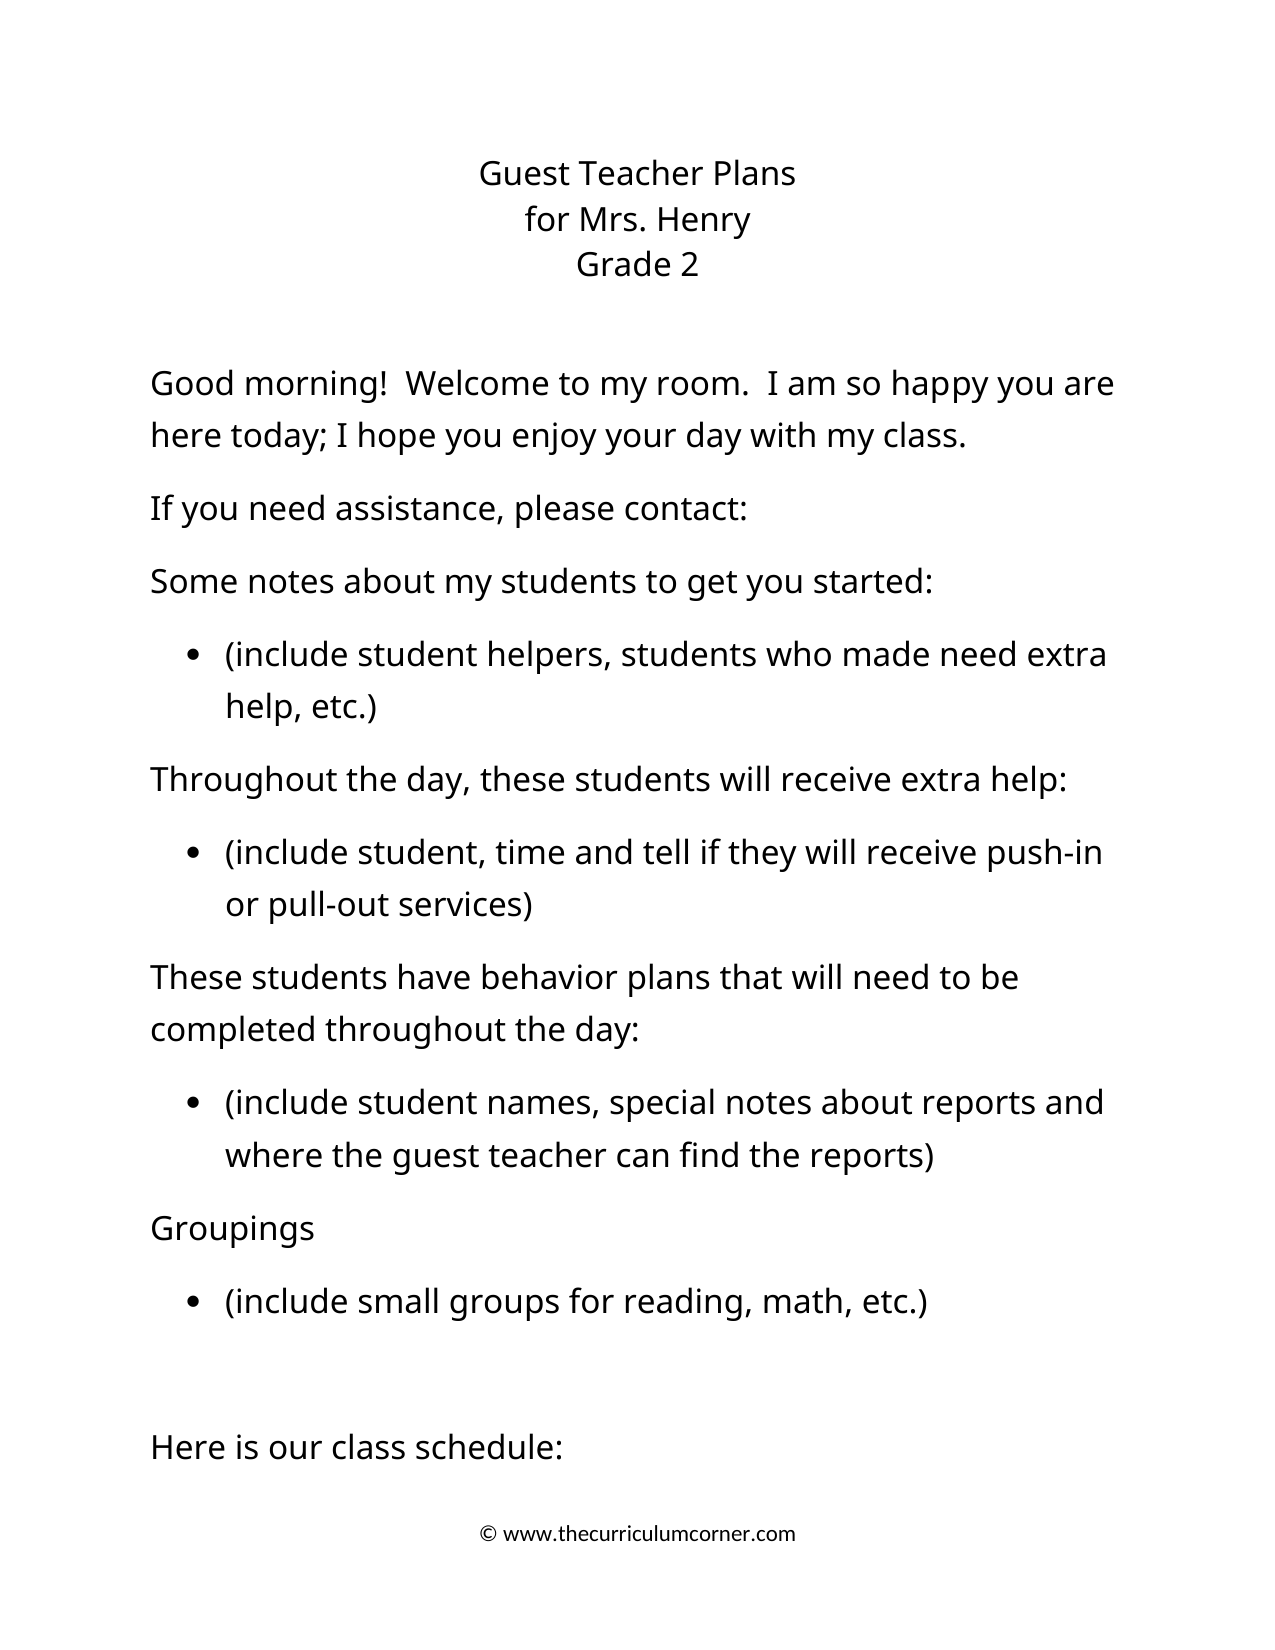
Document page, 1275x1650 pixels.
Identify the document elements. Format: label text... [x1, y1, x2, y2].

list (include student helpers, students who made need extra help, etc.) [187, 631, 1125, 728]
text If you need assistance, please contact: [150, 484, 1125, 530]
text for Mrs. Henry [150, 195, 1125, 241]
text Some notes about my students to get you started: [150, 557, 1125, 603]
text Groupings [150, 1204, 1125, 1250]
text Good morning! Welcome to my room. I am so happy you are here today; I hope you enjoy your day with my class. [150, 359, 1125, 457]
list (include student names, special notes about reports and where the guest teacher can find the reports) [187, 1079, 1125, 1177]
list (include student, time and tell if they will receive push-in or pull-out services) [187, 829, 1125, 926]
text Guest Teacher Plans [150, 150, 1125, 195]
text Here is our class schedule: [150, 1423, 1125, 1469]
text These students have behavior plans that will need to be completed throughout the day: [150, 954, 1125, 1052]
text Throughout the day, these students will receive extra help: [150, 756, 1125, 801]
list (include small groups for reading, math, etc.) [187, 1277, 1125, 1323]
text Grade 2 [150, 241, 1125, 286]
